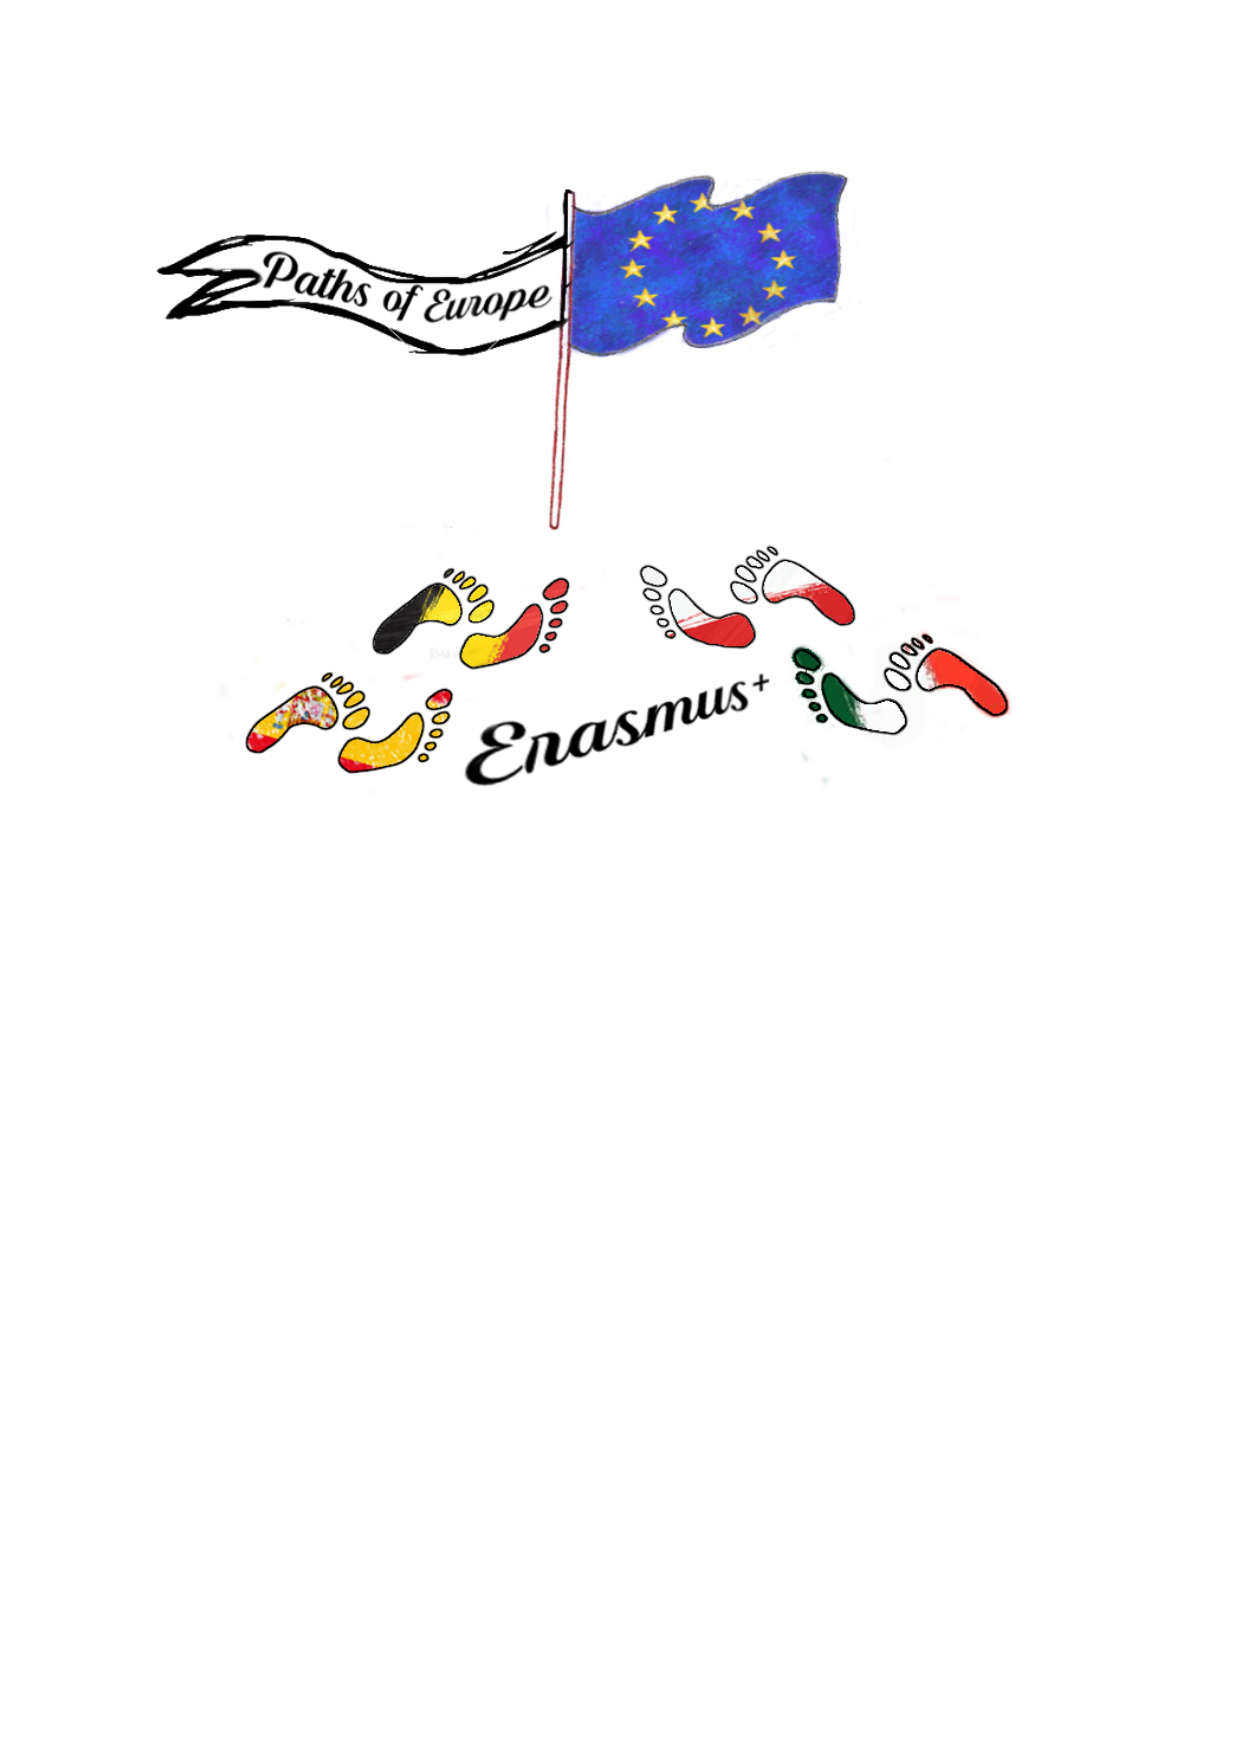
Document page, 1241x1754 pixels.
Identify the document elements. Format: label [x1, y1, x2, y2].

picture [147, 147, 1093, 857]
